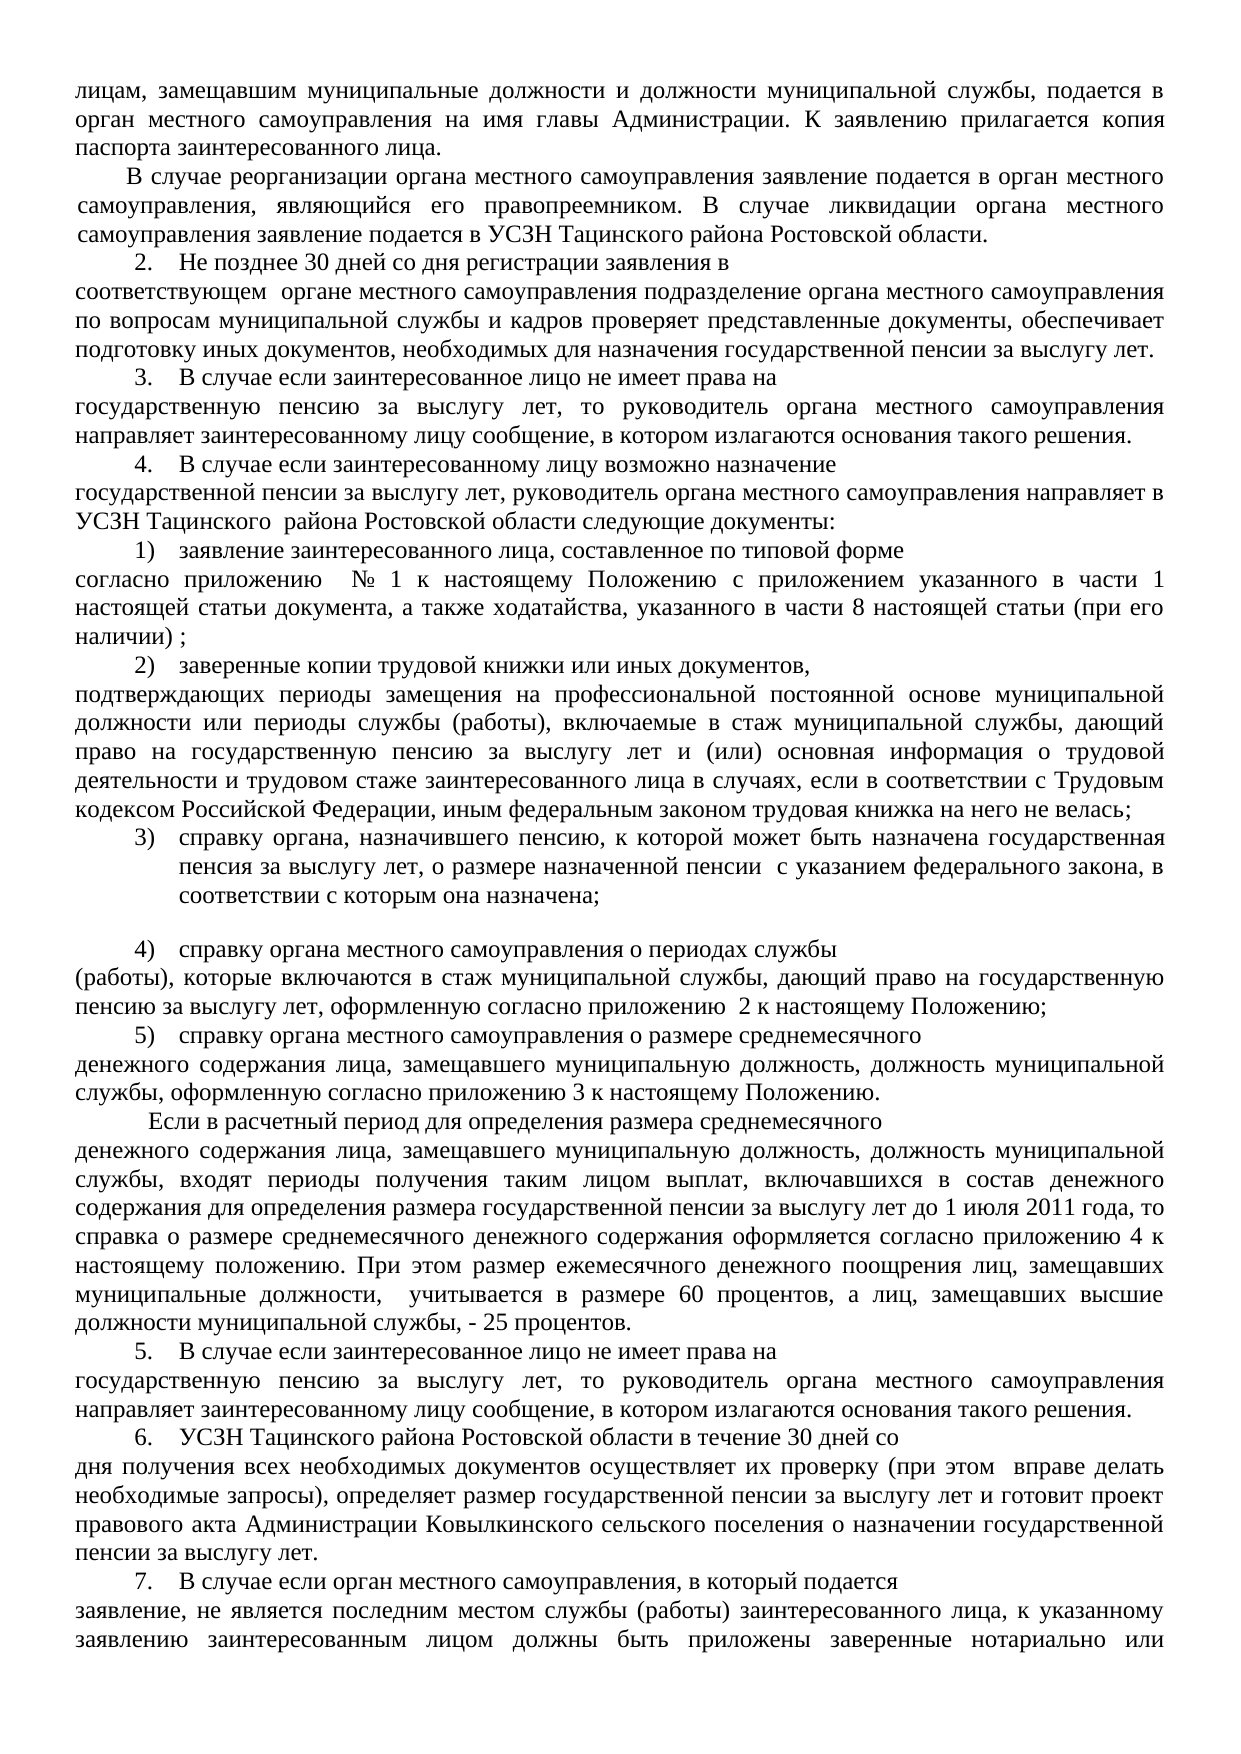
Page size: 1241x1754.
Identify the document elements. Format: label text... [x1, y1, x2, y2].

text денежного содержания лица, замещавшего муниципальную должность, должность муниципальной службы, входят периоды получения таким лицом выплат, включавшихся в состав денежного содержания для определения размера государственной пенсии за выслугу лет до 1 июля 2011 года, то справка о размере среднемесячного денежного содержания оформляется согласно приложению 4 к настоящему положению. При этом размер ежемесячного денежного поощрения лиц, замещавших муниципальные должности, учитывается в размере 60 процентов, а лиц, замещавших высшие должности муниципальной службы, - 25 процентов. [75, 1135, 1165, 1336]
list В случае если заинтересованное лицо не имеет права на [134, 1336, 1165, 1365]
text государственную пенсию за выслугу лет, то руководитель органа местного самоуправления направляет заинтересованному лицу сообщение, в котором излагаются основания такого решения. [75, 1365, 1165, 1422]
list справку органа местного самоуправления о размере среднемесячного [134, 1020, 1165, 1049]
text (работы), которые включаются в стаж муниципальной службы, дающий право на государственную пенсию за выслугу лет, оформленную согласно приложению 2 к настоящему Положению; [75, 962, 1165, 1020]
text соответствующем органе местного самоуправления подразделение органа местного самоуправления по вопросам муниципальной службы и кадров проверяет представленные документы, обеспечивает подготовку иных документов, необходимых для назначения государственной пенсии за выслугу лет. [75, 276, 1165, 362]
list справку органа, назначившего пенсию, к которой может быть назначена государственная пенсия за выслугу лет, о размере назначенной пенсии с указанием федерального закона, в соответствии с которым она назначена; [134, 822, 1165, 909]
text подтверждающих периоды замещения на профессиональной постоянной основе муниципальной должности или периоды службы (работы), включаемые в стаж муниципальной службы, дающий право на государственную пенсию за выслугу лет и (или) основная информация о трудовой деятельности и трудовом стаже заинтересованного лица в случаях, если в соответствии с Трудовым кодексом Российской Федерации, иным федеральным законом трудовая книжка на него не велась; [75, 679, 1165, 822]
list УСЗН Тацинского района Ростовской области в течение 30 дней со [134, 1422, 1165, 1451]
list В случае если орган местного самоуправления, в который подается [134, 1566, 1165, 1595]
list Не позднее 30 дней со дня регистрации заявления в [134, 247, 1165, 276]
text согласно приложению № 1 к настоящему Положению с приложением указанного в части 1 настоящей статьи документа, а также ходатайства, указанного в части 8 настоящей статьи (при его наличии) ; [75, 564, 1165, 650]
text В случае реорганизации органа местного самоуправления заявление подается в орган местного самоуправления, являющийся его правопреемником. В случае ликвидации органа местного самоуправления заявление подается в УСЗН Тацинского района Ростовской области. [77, 161, 1165, 247]
text Если в расчетный период для определения размера среднемесячного [148, 1106, 1165, 1135]
text государственную пенсию за выслугу лет, то руководитель органа местного самоуправления направляет заинтересованному лицу сообщение, в котором излагаются основания такого решения. [75, 391, 1165, 449]
list справку органа местного самоуправления о периодах службы [134, 934, 1165, 962]
list В случае если заинтересованное лицо не имеет права на [134, 362, 1165, 391]
text дня получения всех необходимых документов осуществляет их проверку (при этом вправе делать необходимые запросы), определяет размер государственной пенсии за выслугу лет и готовит проект правового акта Администрации Ковылкинского сельского поселения о назначении государственной пенсии за выслугу лет. [75, 1451, 1165, 1566]
text государственной пенсии за выслугу лет, руководитель органа местного самоуправления направляет в УСЗН Тацинского района Ростовской области следующие документы: [75, 477, 1165, 535]
text денежного содержания лица, замещавшего муниципальную должность, должность муниципальной службы, оформленную согласно приложению 3 к настоящему Положению. [75, 1049, 1165, 1106]
list В случае если заинтересованному лицу возможно назначение [134, 449, 1165, 477]
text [75, 1595, 1165, 1652]
text лицам, замещавшим муниципальные должности и должности муниципальной службы, подается в орган местного самоуправления на имя главы Администрации. К заявлению прилагается копия паспорта заинтересованного лица. [75, 75, 1165, 161]
list заявление заинтересованного лица, составленное по типовой форме [134, 535, 1165, 564]
list заверенные копии трудовой книжки или иных документов, [134, 650, 1165, 679]
